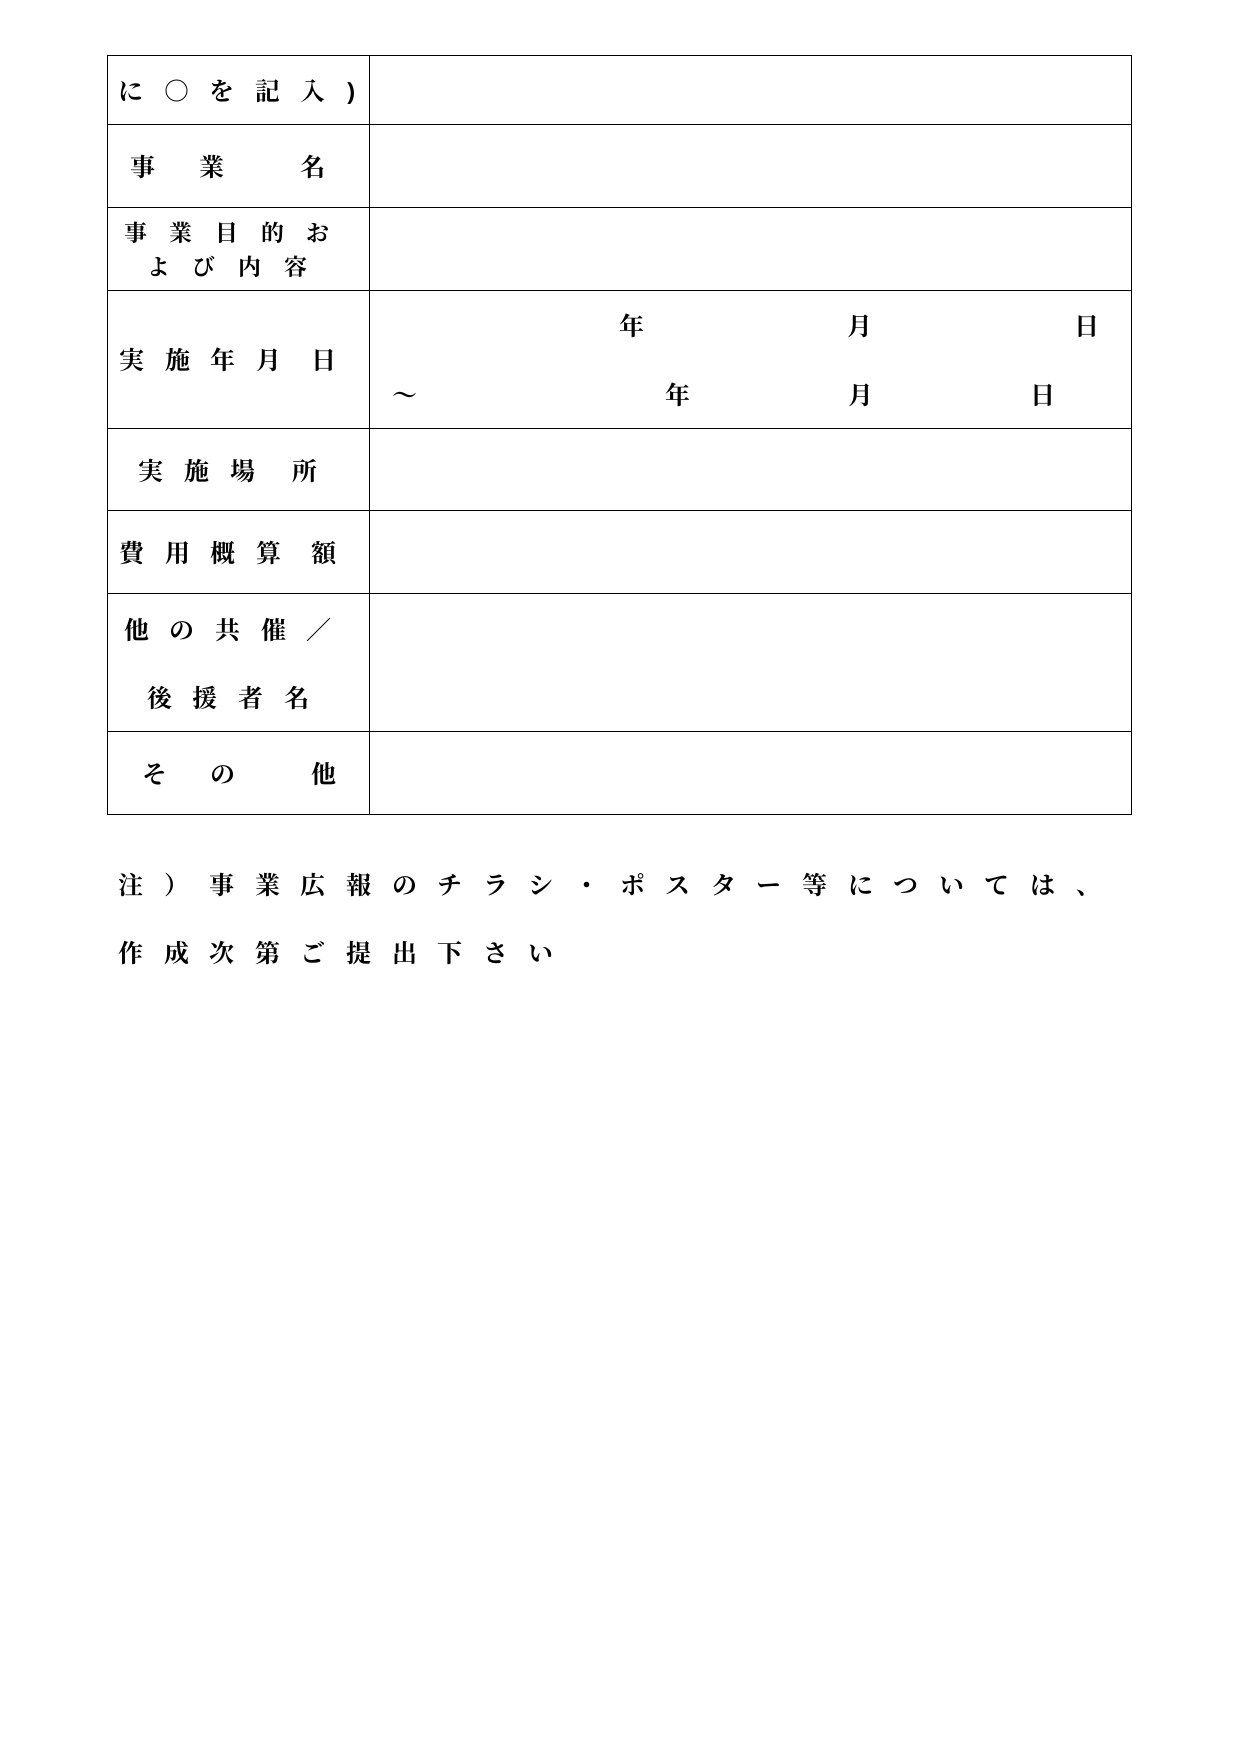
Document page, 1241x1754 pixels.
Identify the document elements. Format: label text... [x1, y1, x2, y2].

table_cell 事業目的および内容 [108, 208, 369, 289]
table_cell その他 [108, 732, 369, 814]
table_cell 実施場所 [108, 429, 369, 510]
table_cell 年 月 日 ～ 年 月 日 [370, 291, 1131, 428]
table_cell 実施年月日 [108, 291, 369, 428]
table_cell 事業名 [108, 125, 369, 207]
table_header 共催内容 (申請種別に○を記入) [108, 56, 369, 124]
table_cell [370, 511, 1131, 593]
table_cell 他の共催／後援者名 [108, 594, 369, 731]
table_cell [370, 594, 1131, 731]
table_cell [370, 208, 1131, 289]
table_cell [370, 125, 1131, 207]
text 注）事業広報のチラシ・ポスター等については、作成次第ご提出下さい [118, 849, 1122, 986]
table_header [370, 56, 1131, 124]
table_cell 費用概算額 [108, 511, 369, 593]
table_cell [370, 732, 1131, 814]
table_cell [370, 429, 1131, 510]
